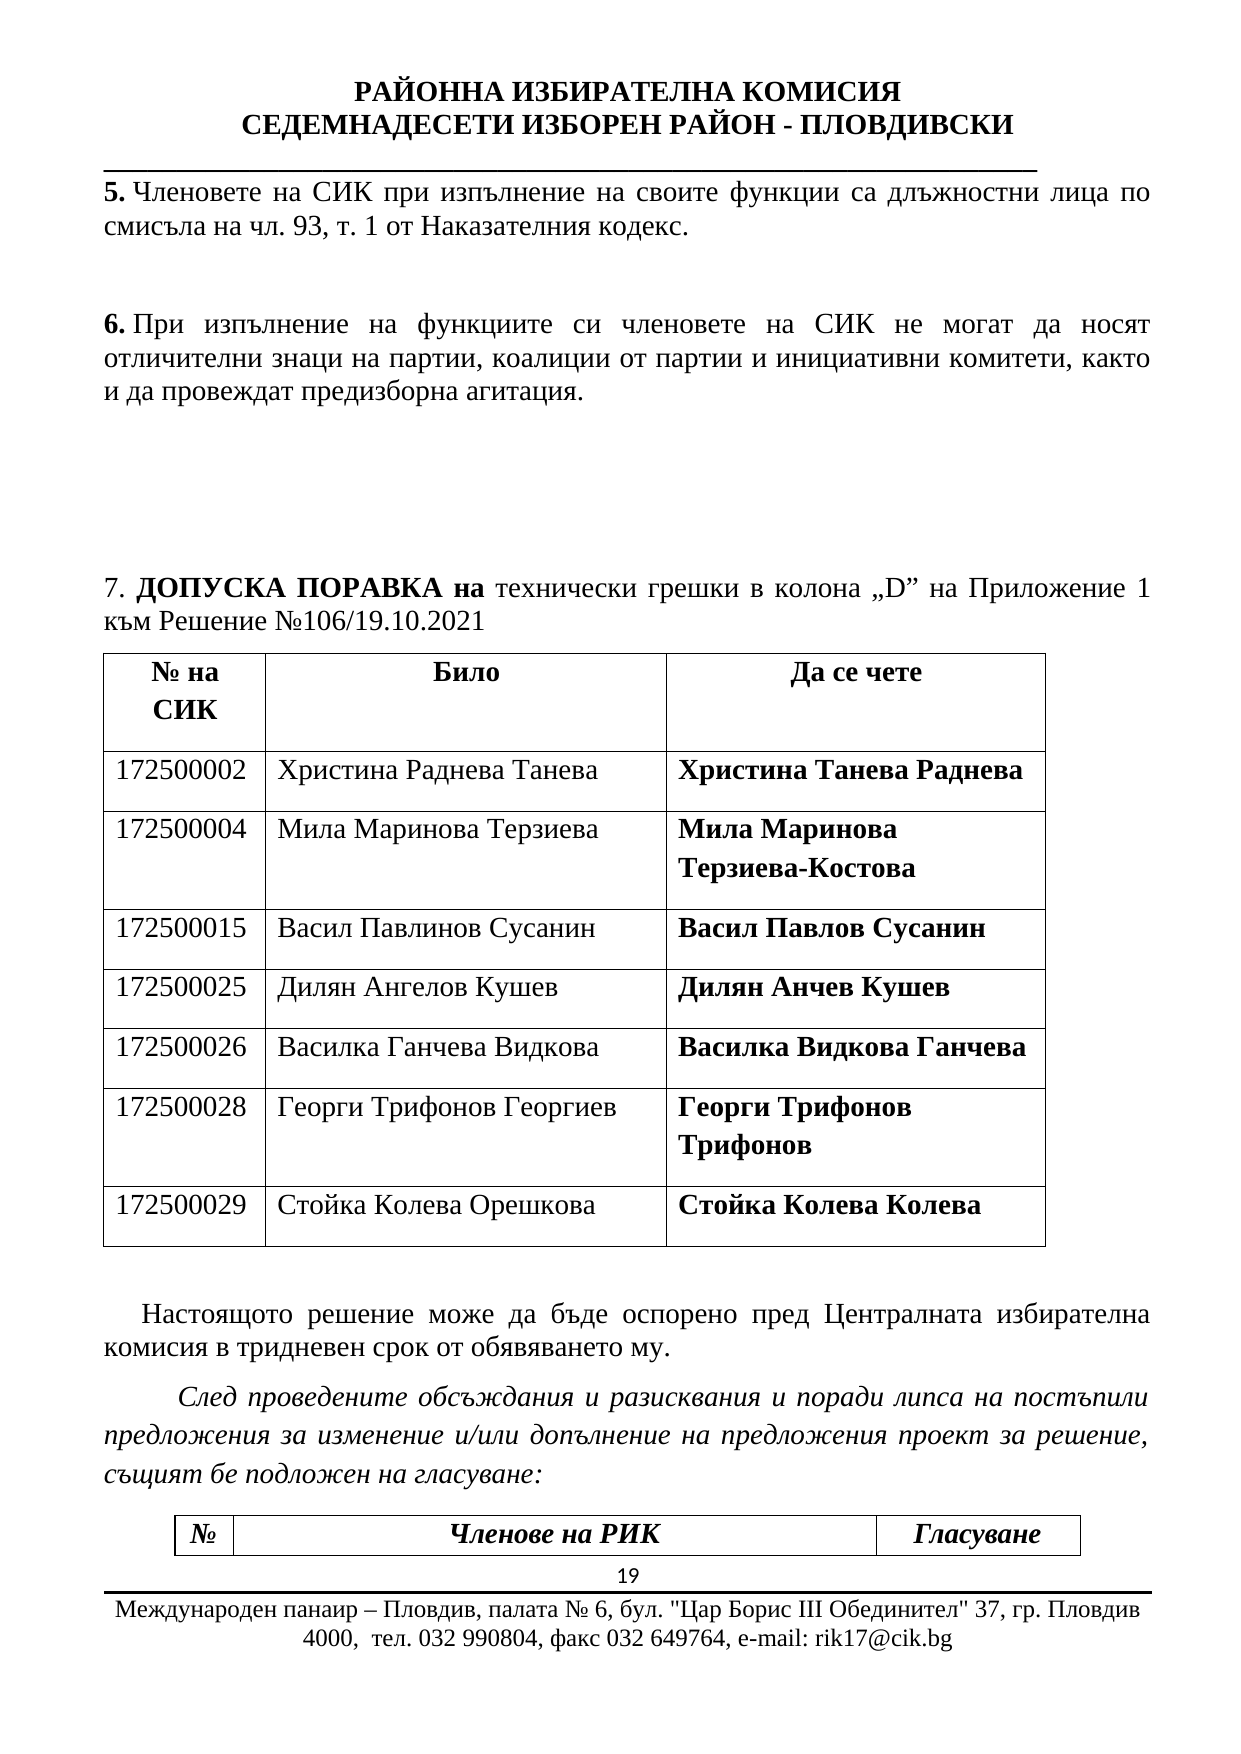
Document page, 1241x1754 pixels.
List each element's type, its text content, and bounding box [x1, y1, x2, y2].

table_cell 172500029 [104, 1187, 265, 1246]
table_cell Стойка Колева Орешкова [266, 1187, 666, 1246]
text 5. Членовете на СИК при изпълнение на своите функции са длъжностни лица по смисъла на чл. 93, т. 1 от Наказателния кодекс. [103, 174, 1152, 241]
text 7. ДОПУСКА ПОРАВКA на технически грешки в колона „D” на Приложение 1 към Решение №106/19.10.2021 [103, 570, 1152, 637]
table_cell Васил Павлов Сусанин [667, 910, 1045, 968]
table_header Било [266, 654, 666, 751]
text След проведените обсъждания и разисквания и поради липса на постъпили предложения за изменение и/или допълнение на предложения проект за решение, същият бе подложен на гласуване: [103, 1379, 1152, 1489]
table_cell 172500004 [104, 812, 265, 909]
table_header Членове на РИК [234, 1516, 876, 1555]
table_cell Христина Танева Раднева [667, 752, 1045, 811]
table_cell 172500025 [104, 970, 265, 1028]
table_cell Мила Маринова Терзиева [266, 812, 666, 909]
table_header Гласуване [877, 1516, 1080, 1555]
table_cell Дилян Анчев Кушев [667, 970, 1045, 1028]
table_cell 172500026 [104, 1029, 265, 1088]
table_cell Стойка Колева Колева [667, 1187, 1045, 1246]
table_cell Георги Трифонов Георгиев [266, 1089, 666, 1186]
table_cell Георги Трифонов Трифонов [667, 1089, 1045, 1186]
table_cell Дилян Ангелов Кушев [266, 970, 666, 1028]
table_header № на СИК [104, 654, 265, 751]
text Настоящото решение може да бъде оспорено пред Централната избирателна комисия в тридневен срок от обявяването му. [103, 1296, 1152, 1363]
text 6. При изпълнение на функциите си членовете на СИК не могат да носят отличителни знаци на партии, коалиции от партии и инициативни комитети, както и да провеждат предизборна агитация. [103, 306, 1152, 407]
table_cell Василка Ганчева Видкова [266, 1029, 666, 1088]
table_cell 172500028 [104, 1089, 265, 1186]
table_cell 172500015 [104, 910, 265, 968]
table_header Да се чете [667, 654, 1045, 751]
table_cell Василка Видкова Ганчева [667, 1029, 1045, 1088]
table_cell Мила Маринова Терзиева-Костова [667, 812, 1045, 909]
table_cell 172500002 [104, 752, 265, 811]
table_cell Христина Раднева Танева [266, 752, 666, 811]
table_cell Васил Павлинов Сусанин [266, 910, 666, 968]
table_header № [176, 1516, 233, 1555]
